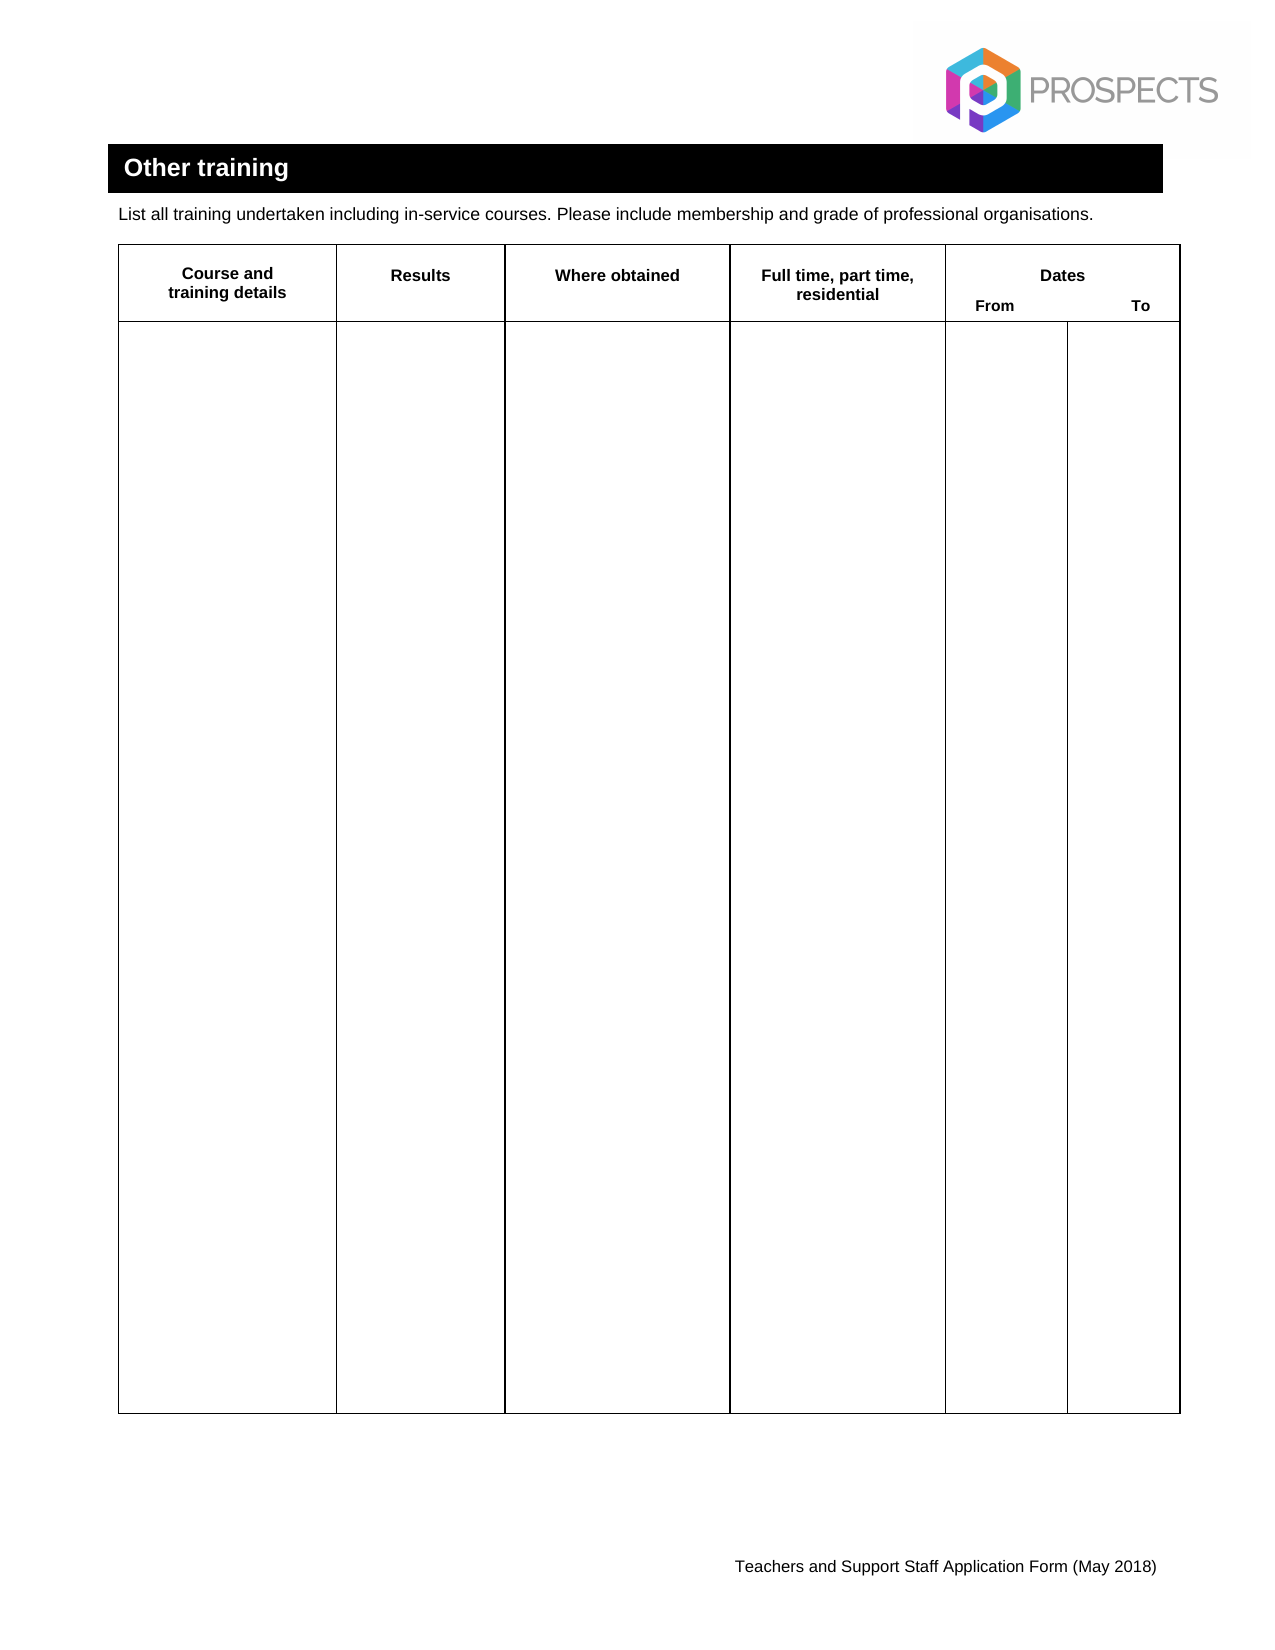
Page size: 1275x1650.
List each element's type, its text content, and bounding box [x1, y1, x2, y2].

picture [913, 21, 1251, 159]
table_cell [731, 322, 945, 1413]
text List all training undertaken including in-service courses. Please include membership and grade of professional organisations. [118, 203, 1157, 224]
table_cell [119, 322, 336, 1413]
table_header Dates From To [946, 245, 1179, 321]
table_cell [506, 322, 729, 1413]
table_header Where obtained [506, 245, 729, 321]
table_header Course and training details [119, 245, 336, 321]
table_header Full time, part time, residential [731, 245, 945, 321]
table_cell [946, 322, 1067, 1413]
table_cell [1068, 322, 1179, 1413]
table_cell [337, 322, 504, 1413]
table_header Results [337, 245, 504, 321]
